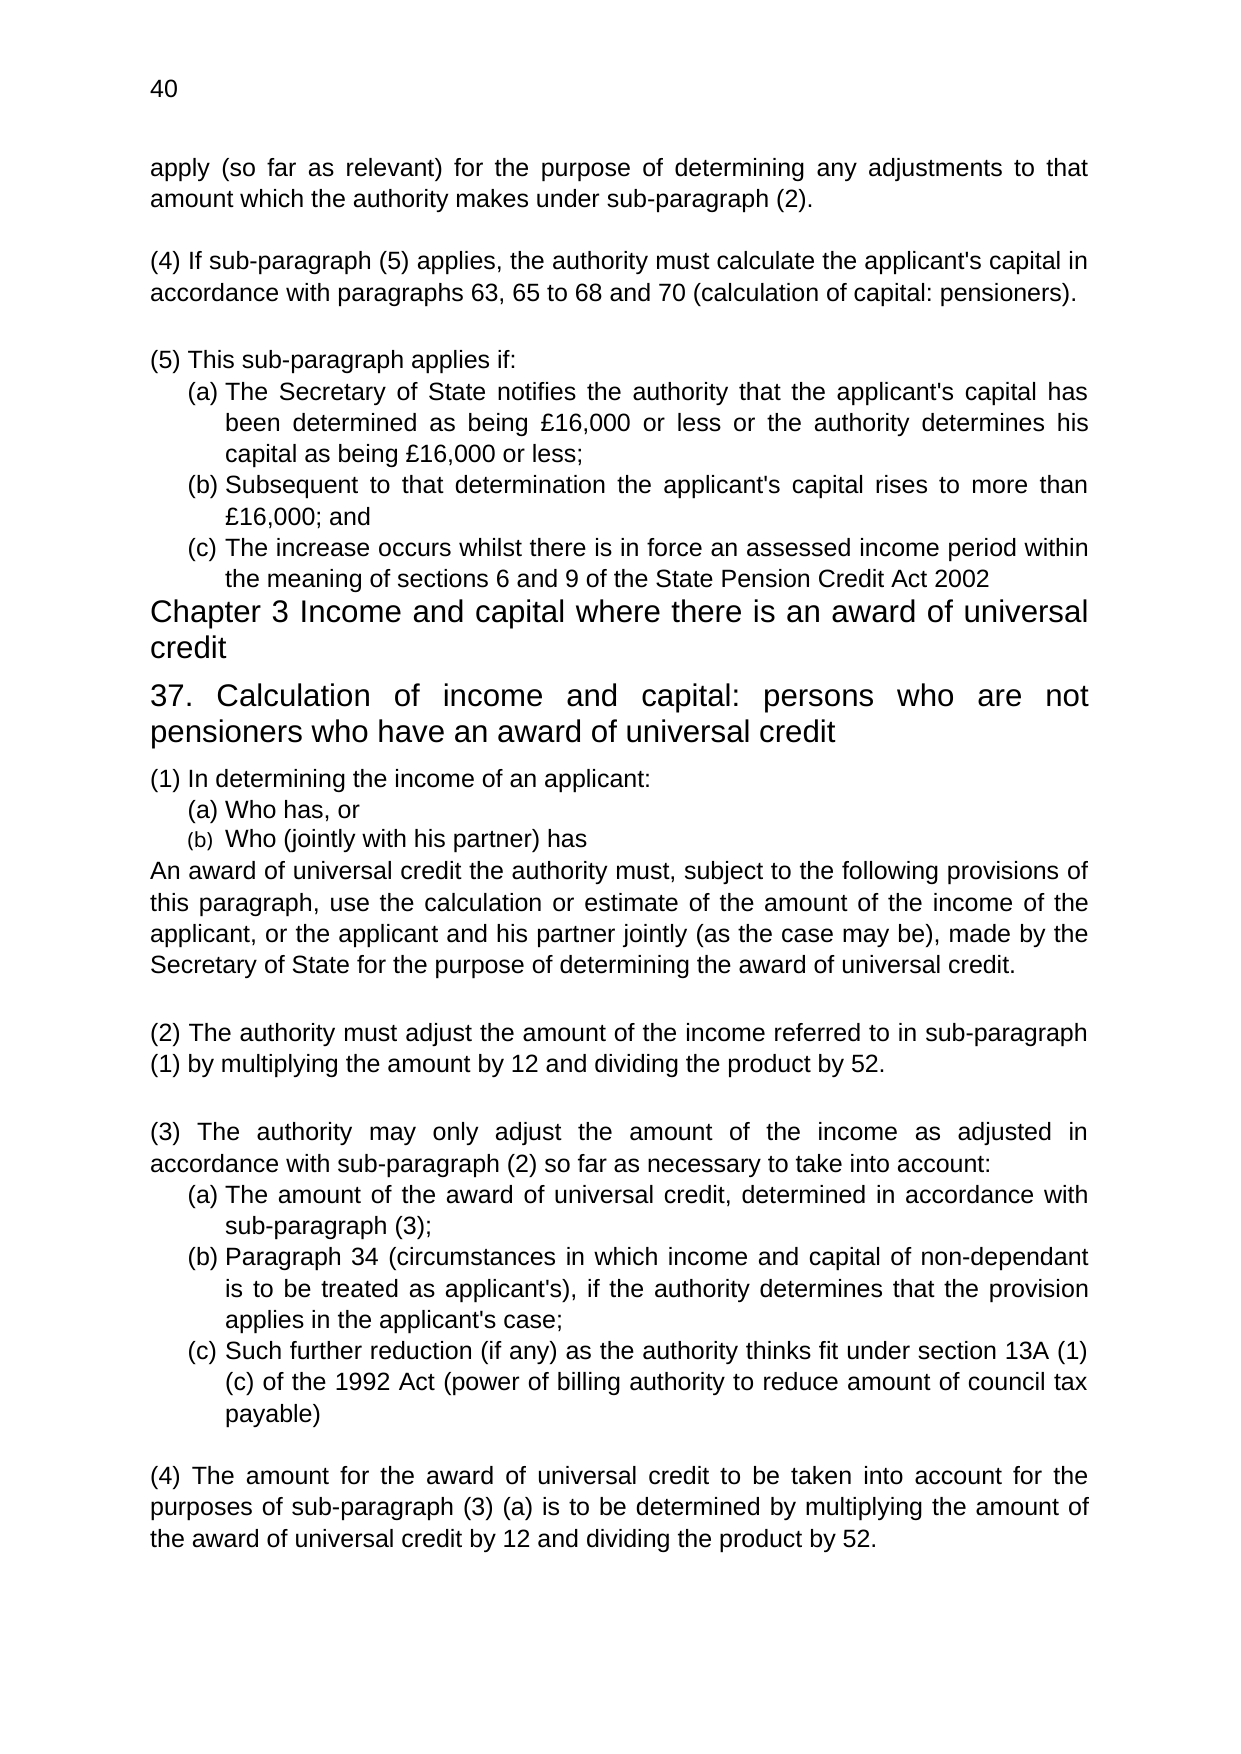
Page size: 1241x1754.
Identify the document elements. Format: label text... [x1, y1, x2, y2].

text (4) If sub-paragraph (5) applies, the authority must calculate the applicant's capital in accordance with paragraphs 63, 65 to 68 and 70 (calculation of capital: pensioners). [150, 244, 1090, 306]
subtitle Chapter 3 Income and capital where there is an award of universal credit [150, 593, 1090, 665]
list Subsequent to that determination the applicant's capital rises to more than £16,000; and [187, 468, 1090, 531]
list Such further reduction (if any) as the authority thinks fit under section 13A (1) (c) of the 1992 Act (power of billing authority to reduce amount of council tax payable) [187, 1334, 1090, 1427]
subtitle 37. Calculation of income and capital: persons who are not pensioners who have an award of universal credit [150, 677, 1090, 749]
list The increase occurs whilst there is in force an assessed income period within the meaning of sections 6 and 9 of the State Pension Credit Act 2002 [187, 531, 1090, 593]
text (3) The authority may only adjust the amount of the income as adjusted in accordance with sub-paragraph (2) so far as necessary to take into account: [150, 1115, 1090, 1177]
list Who (jointly with his partner) has [187, 824, 1048, 854]
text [150, 150, 1090, 212]
list The Secretary of State notifies the authority that the applicant's capital has been determined as being £16,000 or less or the authority determines his capital as being £16,000 or less; [187, 374, 1090, 468]
text (1) In determining the income of an applicant: [150, 762, 1090, 793]
list Paragraph 34 (circumstances in which income and capital of non-dependant is to be treated as applicant's), if the authority determines that the provision applies in the applicant's case; [187, 1240, 1090, 1334]
text (5) This sub-paragraph applies if: [150, 343, 1090, 374]
list The amount of the award of universal credit, determined in accordance with sub-paragraph (3); [187, 1177, 1090, 1240]
text An award of universal credit the authority must, subject to the following provisions of this paragraph, use the calculation or estimate of the amount of the income of the applicant, or the applicant and his partner jointly (as the case may be), made by the Secretary of State for the purpose of determining the award of universal credit. [150, 854, 1090, 979]
list Who has, or [187, 793, 1090, 824]
text (2) The authority must adjust the amount of the income referred to in sub-paragraph (1) by multiplying the amount by 12 and dividing the product by 52. [150, 1016, 1090, 1078]
text (4) The amount for the award of universal credit to be taken into account for the purposes of sub-paragraph (3) (a) is to be determined by multiplying the amount of the award of universal credit by 12 and dividing the product by 52. [150, 1459, 1090, 1552]
